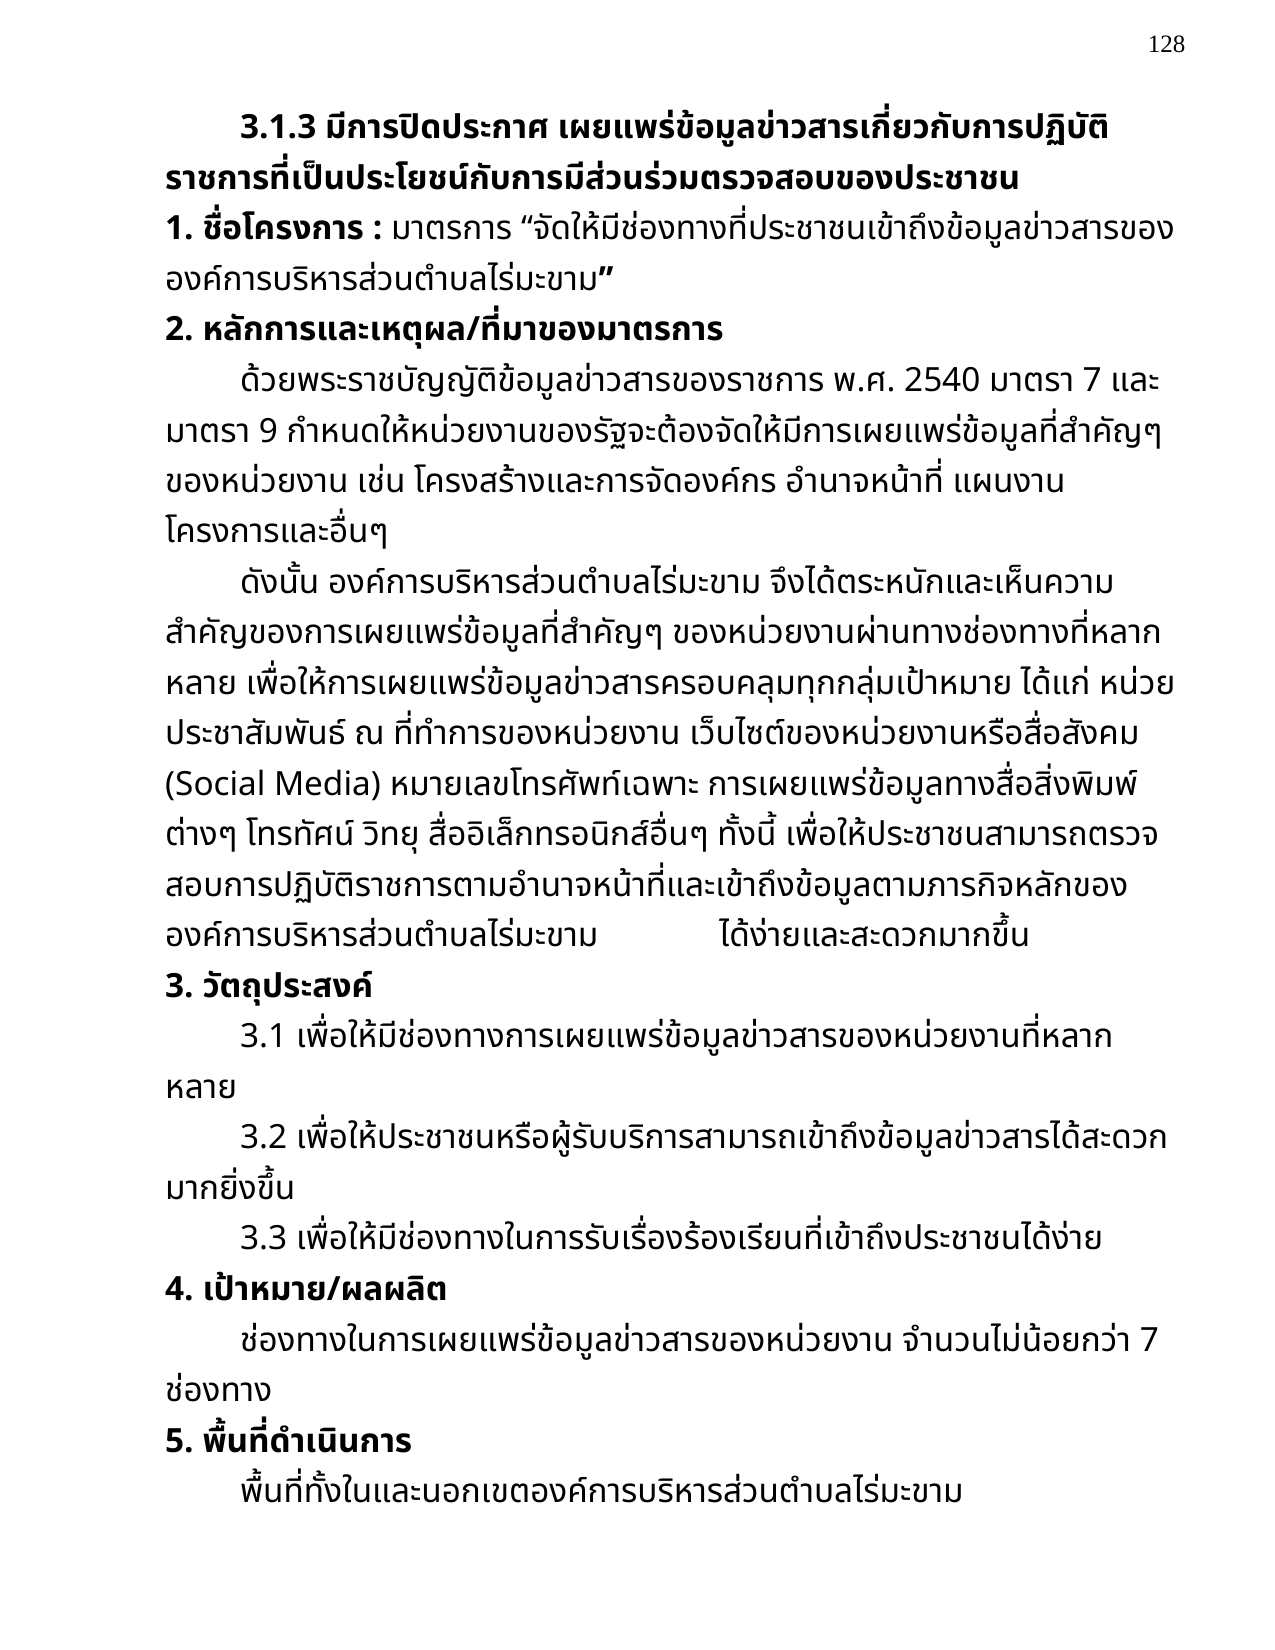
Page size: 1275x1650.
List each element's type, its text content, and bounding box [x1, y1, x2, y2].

text 3.1.3 มีการปิดประกาศ เผยแพร่ข้อมูลข่าวสารเกี่ยวกับการปฏิบัติราชการที่เป็นประโยชน์กับการมีส่วนร่วมตรวจสอบของประชาชน [165, 103, 1185, 204]
text ดังนั้น องค์การบริหารส่วนตำบลไร่มะขาม จึงได้ตระหนักและเห็นความสำคัญของการเผยแพร่ข้อมูลที่สำคัญๆ ของหน่วยงานผ่านทางช่องทางที่หลากหลาย เพื่อให้การเผยแพร่ข้อมูลข่าวสารครอบคลุมทุกกลุ่มเป้าหมาย ได้แก่ หน่วยประชาสัมพันธ์ ณ ที่ทำการของหน่วยงาน เว็บไซต์ของหน่วยงานหรือสื่อสังคม (Social Media) หมายเลขโทรศัพท์เฉพาะ การเผยแพร่ข้อมูลทางสื่อสิ่งพิมพ์ต่างๆ โทรทัศน์ วิทยุ สื่ออิเล็กทรอนิกส์อื่นๆ ทั้งนี้ เพื่อให้ประชาชนสามารถตรวจสอบการปฏิบัติราชการตามอำนาจหน้าที่และเข้าถึงข้อมูลตามภารกิจหลักขององค์การบริหารส่วนตำบลไร่มะขาม ได้ง่ายและสะดวกมากขึ้น [165, 558, 1185, 961]
text ด้วยพระราชบัญญัติข้อมูลข่าวสารของราชการ พ.ศ. 2540 มาตรา 7 และมาตรา 9 กำหนดให้หน่วยงานของรัฐจะต้องจัดให้มีการเผยแพร่ข้อมูลที่สำคัญๆ ของหน่วยงาน เช่น โครงสร้างและการจัดองค์กร อำนาจหน้าที่ แผนงาน โครงการและอื่นๆ [165, 356, 1185, 558]
text 4. เป้าหมาย/ผลผลิต [165, 1265, 1185, 1315]
text ช่องทางในการเผยแพร่ข้อมูลข่าวสารของหน่วยงาน จำนวนไม่น้อยกว่า 7 ช่องทาง [165, 1315, 1185, 1416]
text พื้นที่ทั้งในและนอกเขตองค์การบริหารส่วนตำบลไร่มะขาม [165, 1467, 1185, 1517]
text 3.3 เพื่อให้มีช่องทางในการรับเรื่องร้องเรียนที่เข้าถึงประชาชนได้ง่าย [165, 1214, 1185, 1265]
text 1. ชื่อโครงการ : มาตรการ “จัดให้มีช่องทางที่ประชาชนเข้าถึงข้อมูลข่าวสารขององค์การบริหารส่วนตำบลไร่มะขาม” [165, 204, 1206, 305]
text 3. วัตถุประสงค์ [165, 961, 1185, 1012]
text 3.2 เพื่อให้ประชาชนหรือผู้รับบริการสามารถเข้าถึงข้อมูลข่าวสารได้สะดวกมากยิ่งขึ้น [165, 1113, 1185, 1214]
text 2. หลักการและเหตุผล/ที่มาของมาตรการ [165, 305, 1185, 356]
text 3.1 เพื่อให้มีช่องทางการเผยแพร่ข้อมูลข่าวสารของหน่วยงานที่หลากหลาย [165, 1012, 1185, 1113]
text 5. พื้นที่ดำเนินการ [165, 1416, 1185, 1467]
